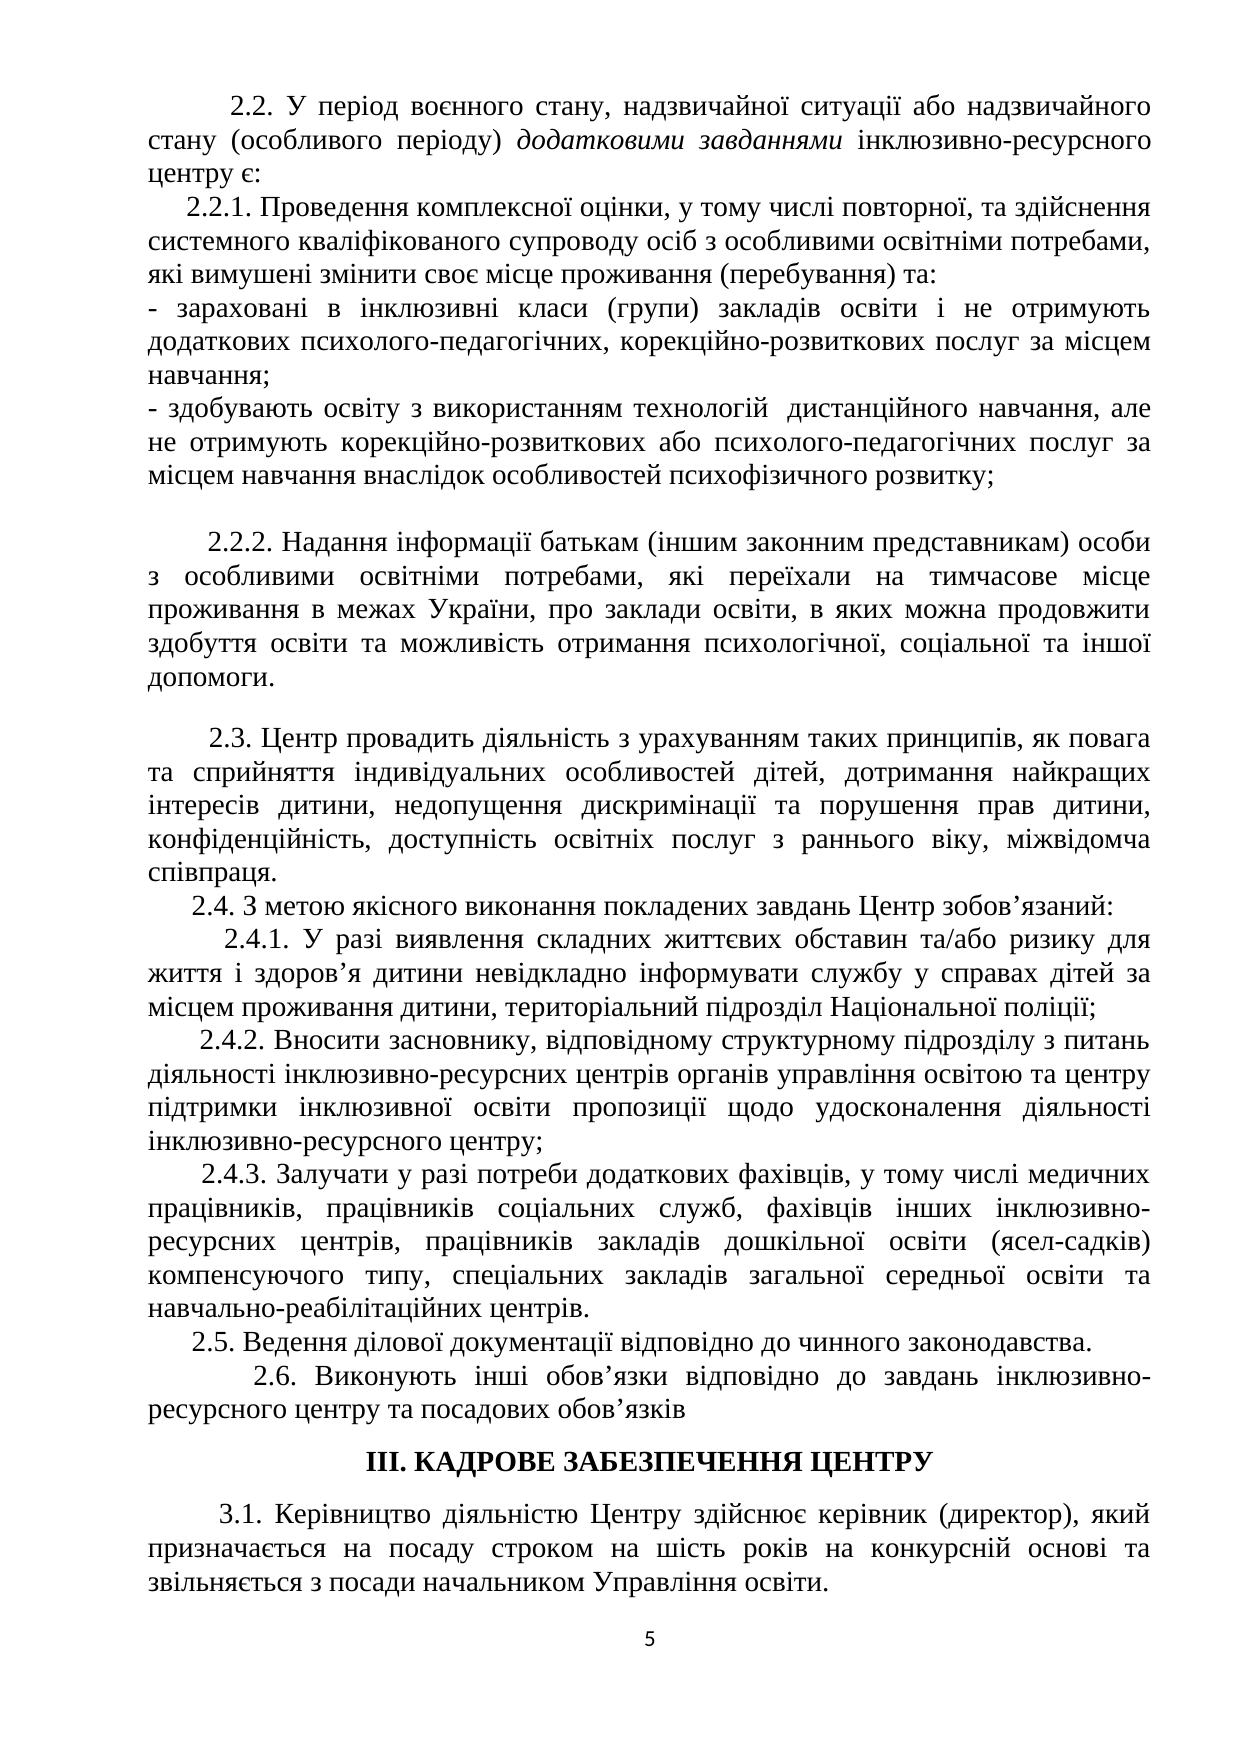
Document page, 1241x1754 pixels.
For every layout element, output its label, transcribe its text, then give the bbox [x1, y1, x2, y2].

text 2.2.1. Проведення комплексної оцінки, у тому числі повторної, та здійснення системного кваліфікованого супроводу осіб з особливими освітніми потребами, які вимушені змінити своє місце проживання (перебування) та: [148, 189, 1152, 290]
text 2.6. Виконують інші обов’язки відповідно до завдань інклюзивно-ресурсного центру та посадових обов’язків [148, 1358, 1152, 1425]
text 2.2.2. Надання інформації батькам (іншим законним представникам) особи з особливими освітніми потребами, які переїхали на тимчасове місце проживання в межах України, про заклади освіти, в яких можна продовжити здобуття освіти та можливість отримання психологічної, соціальної та іншої допомоги. [148, 524, 1152, 692]
text 2.4.3. Залучати у разі потреби додаткових фахівців, у тому числі медичних працівників, працівників соціальних служб, фахівців інших інклюзивно-ресурсних центрів, працівників закладів дошкільної освіти (ясел-садків) компенсуючого типу, спеціальних закладів загальної середньої освіти та навчально-реабілітаційних центрів. [148, 1156, 1152, 1324]
text 2.4.1. У разі виявлення складних життєвих обставин та/або ризику для життя і здоров’я дитини невідкладно інформувати службу у справах дітей за місцем проживання дитини, територіальний підрозділ Національної поліції; [148, 922, 1152, 1022]
text 2.2. У період воєнного стану, надзвичайної ситуації або надзвичайного стану (особливого періоду) додатковими завданнями інклюзивно-ресурсного центру є: [148, 88, 1152, 189]
text 2.4. З метою якісного виконання покладених завдань Центр зобов’язаний: [148, 888, 1152, 922]
text ІІІ. КАДРОВЕ ЗАБЕЗПЕЧЕННЯ ЦЕНТРУ [148, 1444, 1152, 1477]
text 2.3. Центр провадить діяльність з урахуванням таких принципів, як повага та сприйняття індивідуальних особливостей дітей, дотримання найкращих інтересів дитини, недопущення дискримінації та порушення прав дитини, конфіденційність, доступність освітніх послуг з раннього віку, міжвідомча співпраця. [148, 720, 1152, 888]
text 2.5. Ведення ділової документації відповідно до чинного законодавства. [148, 1324, 1152, 1358]
text 3.1. Керівництво діяльністю Центру здійснює керівник (директор), який призначається на посаду строком на шість років на конкурсній основі та звільняється з посади начальником Управління освіти. [148, 1497, 1152, 1597]
text - здобувають освіту з використанням технологій дистанційного навчання, але не отримують корекційно-розвиткових або психолого-педагогічних послуг за місцем навчання внаслідок особливостей психофізичного розвитку; [148, 390, 1152, 491]
text 2.4.2. Вносити засновнику, відповідному структурному підрозділу з питань діяльності інклюзивно-ресурсних центрів органів управління освітою та центру підтримки інклюзивної освіти пропозиції щодо удосконалення діяльності інклюзивно-ресурсного центру; [148, 1022, 1152, 1156]
text - зараховані в інклюзивні класи (групи) закладів освіти і не отримують додаткових психолого-педагогічних, корекційно-розвиткових послуг за місцем навчання; [148, 290, 1152, 390]
